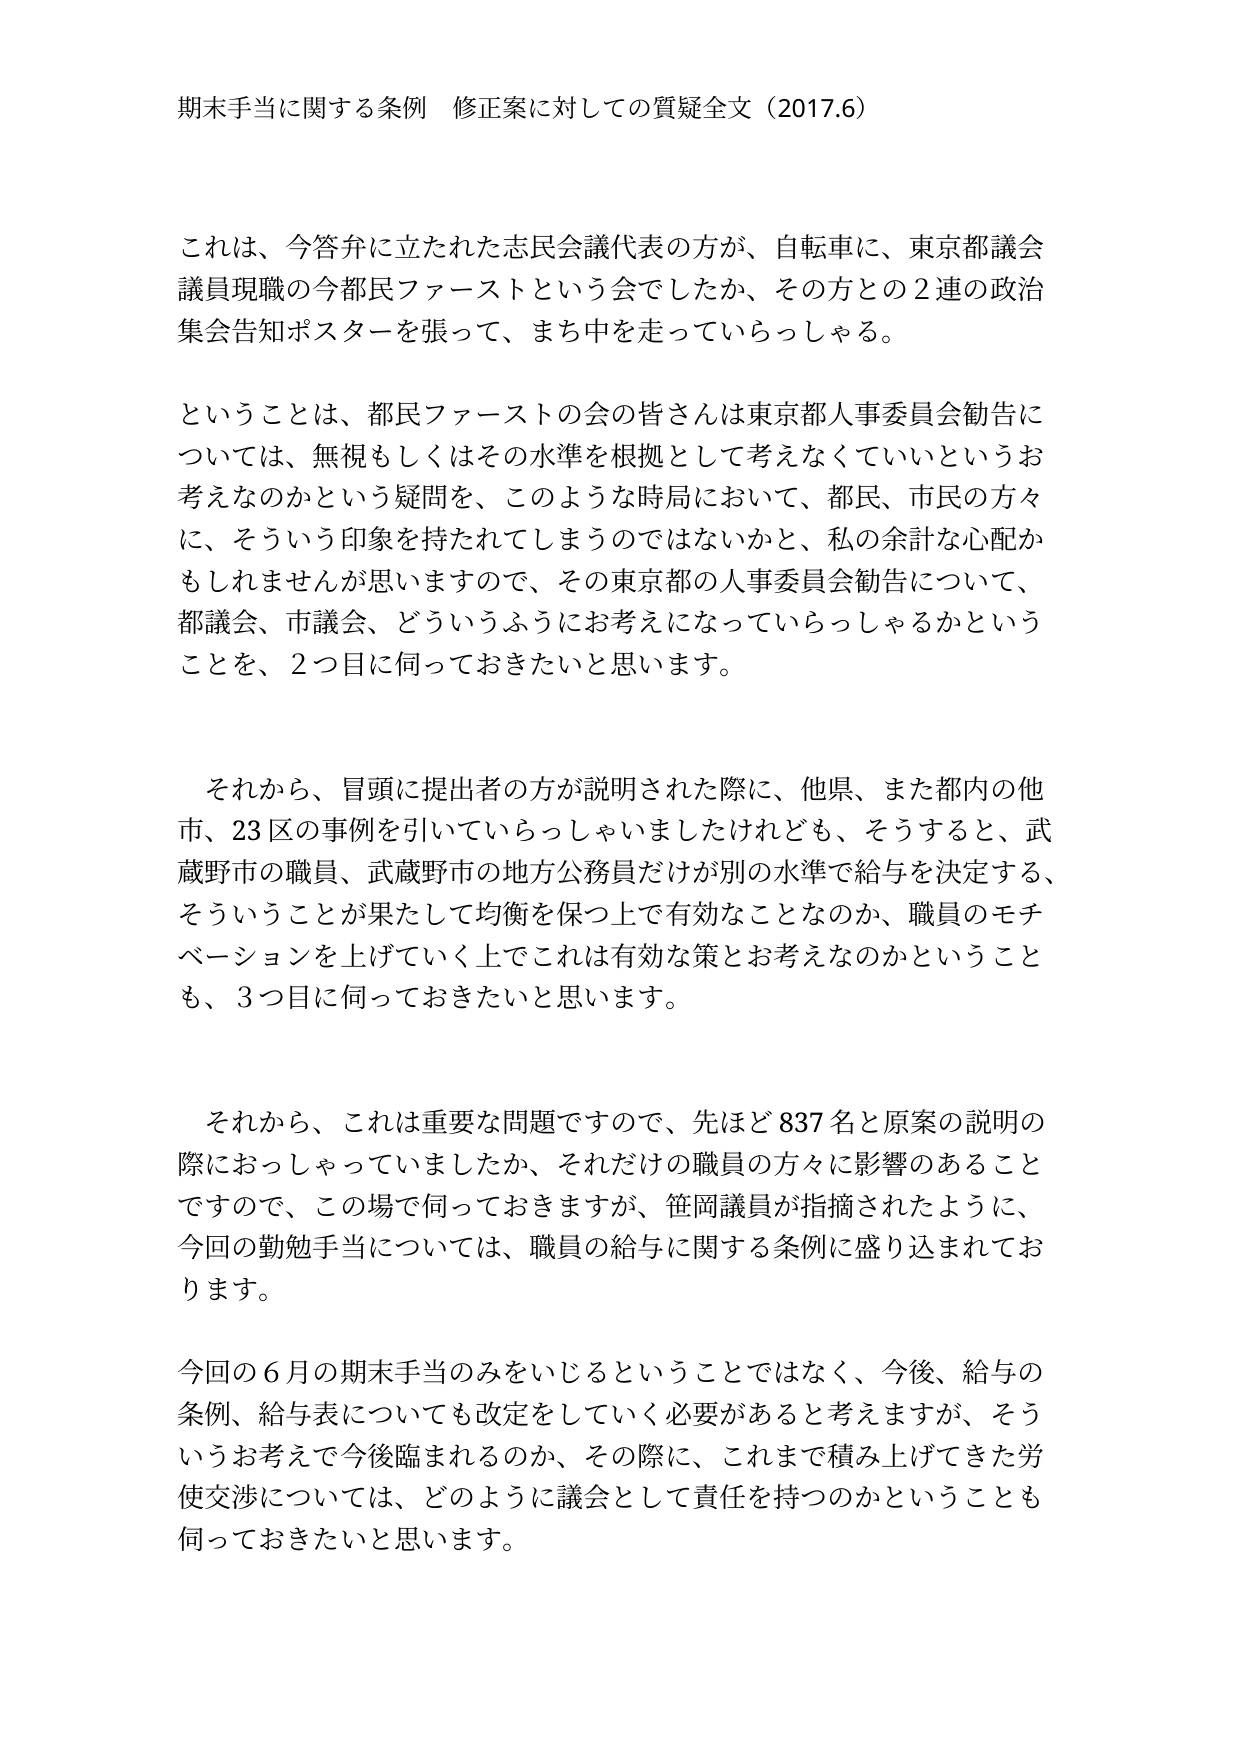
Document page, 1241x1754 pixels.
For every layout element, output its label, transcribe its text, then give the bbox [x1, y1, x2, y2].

text それから、これは重要な問題ですので、先ほど837名と原案の説明の際におっしゃっていましたか、それだけの職員の方々に影響のあることですので、この場で伺っておきますが、笹岡議員が指摘されたように、今回の勤勉手当については、職員の給与に関する条例に盛り込まれております。 [177, 1100, 1063, 1308]
text それから、冒頭に提出者の方が説明された際に、他県、また都内の他市、23区の事例を引いていらっしゃいましたけれども、そうすると、武蔵野市の職員、武蔵野市の地方公務員だけが別の水準で給与を決定する、そういうことが果たして均衡を保つ上で有効なことなのか、職員のモチベーションを上げていく上でこれは有効な策とお考えなのかということも、３つ目に伺っておきたいと思います。 [177, 767, 1063, 1017]
text これは、今答弁に立たれた志民会議代表の方が、自転車に、東京都議会議員現職の今都民ファーストという会でしたか、その方との２連の政治集会告知ポスターを張って、まち中を走っていらっしゃる。 [177, 225, 1063, 350]
text 今回の６月の期末手当のみをいじるということではなく、今後、給与の条例、給与表についても改定をしていく必要があると考えますが、そういうお考えで今後臨まれるのか、その際に、これまで積み上げてきた労使交渉については、どのように議会として責任を持つのかということも伺っておきたいと思います。 [177, 1350, 1063, 1558]
text ということは、都民ファーストの会の皆さんは東京都人事委員会勧告については、無視もしくはその水準を根拠として考えなくていいというお考えなのかという疑問を、このような時局において、都民、市民の方々に、そういう印象を持たれてしまうのではないかと、私の余計な心配かもしれませんが思いますので、その東京都の人事委員会勧告について、都議会、市議会、どういうふうにお考えになっていらっしゃるかということを、２つ目に伺っておきたいと思います。 [177, 392, 1063, 683]
